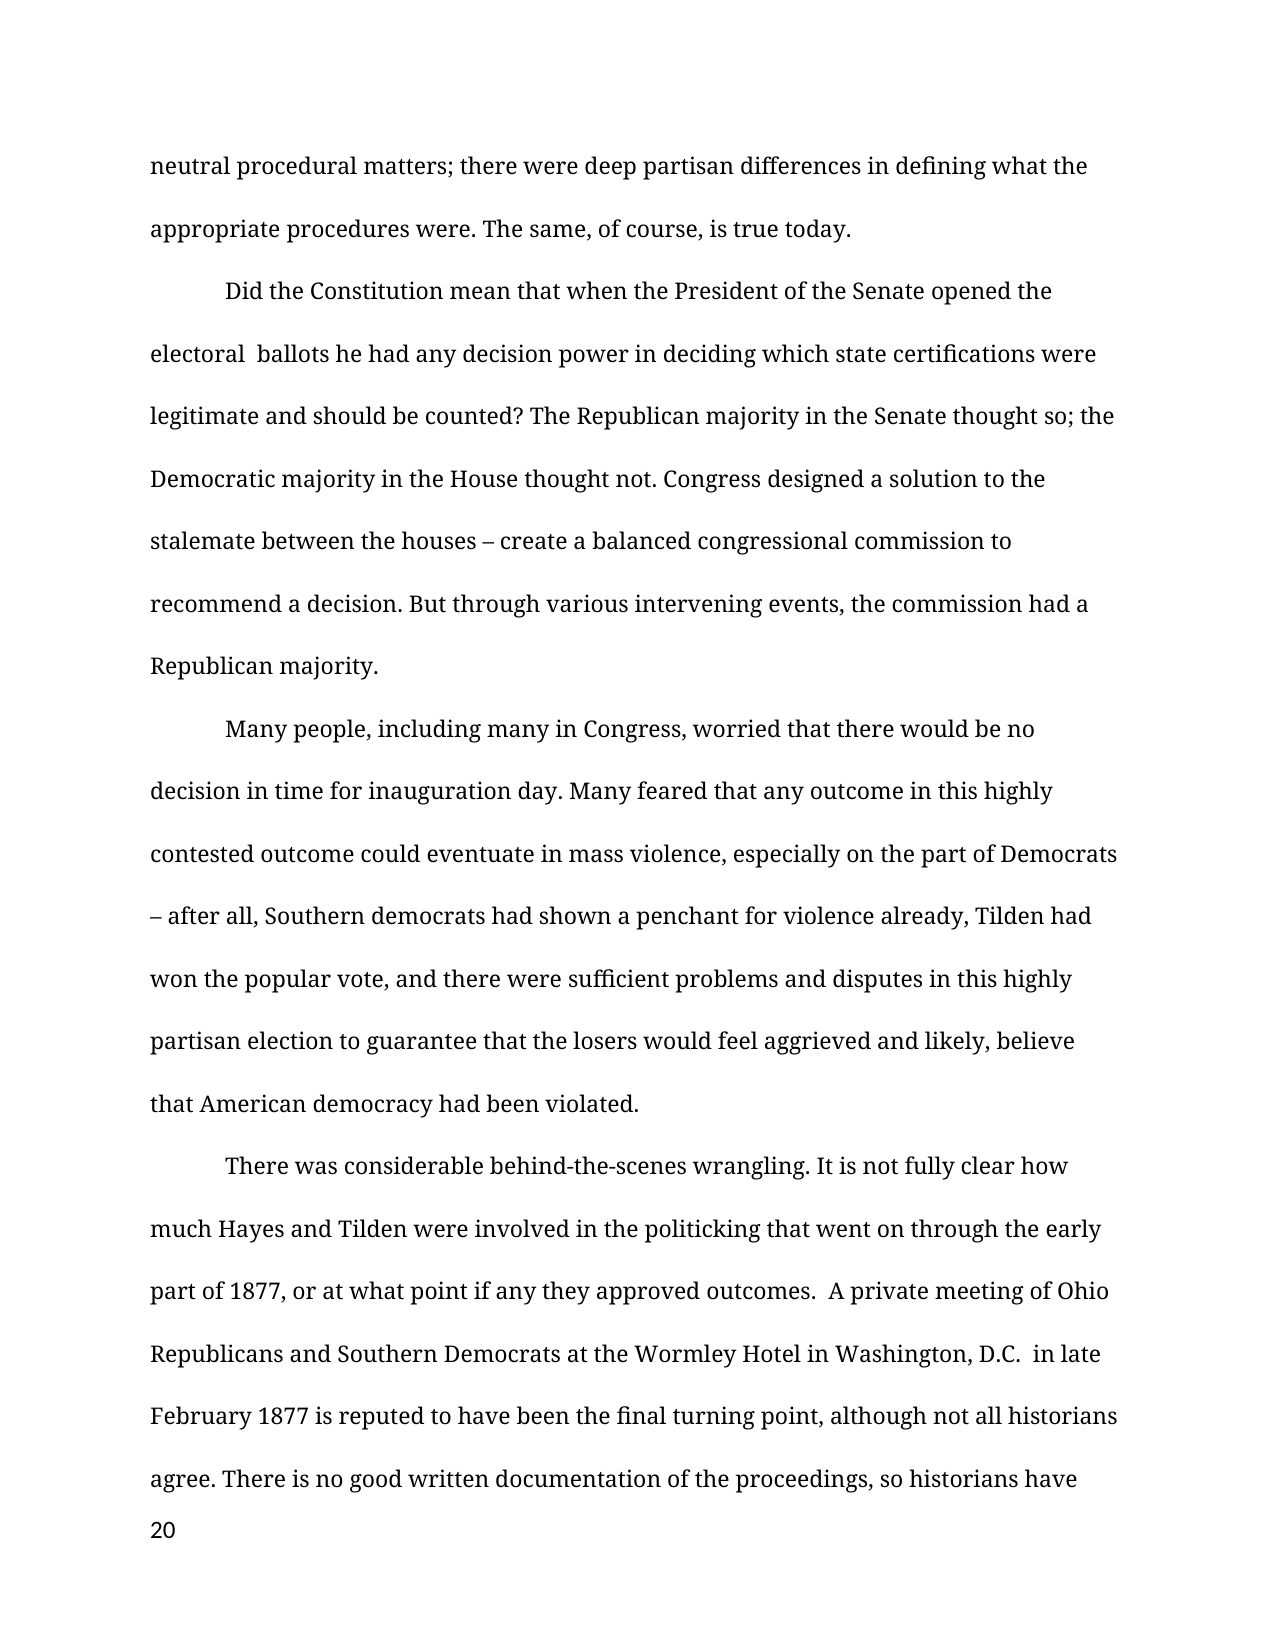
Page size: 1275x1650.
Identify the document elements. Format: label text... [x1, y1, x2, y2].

text Did the Constitution mean that when the President of the Senate opened the electoral ballots he had any decision power in deciding which state certifications were legitimate and should be counted? The Republican majority in the Senate thought so; the Democratic majority in the House thought not. Congress designed a solution to the stalemate between the houses – create a balanced congressional commission to recommend a decision. But through various intervening events, the commission had a Republican majority. [150, 275, 1125, 681]
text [150, 1150, 1125, 1494]
text Many people, including many in Congress, worried that there would be no decision in time for inauguration day. Many feared that any outcome in this highly contested outcome could eventuate in mass violence, especially on the part of Democrats – after all, Southern democrats had shown a penchant for violence already, Tilden had won the popular vote, and there were sufficient problems and disputes in this highly partisan election to guarantee that the losers would feel aggrieved and likely, believe that American democracy had been violated. [150, 712, 1125, 1119]
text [150, 150, 1125, 244]
